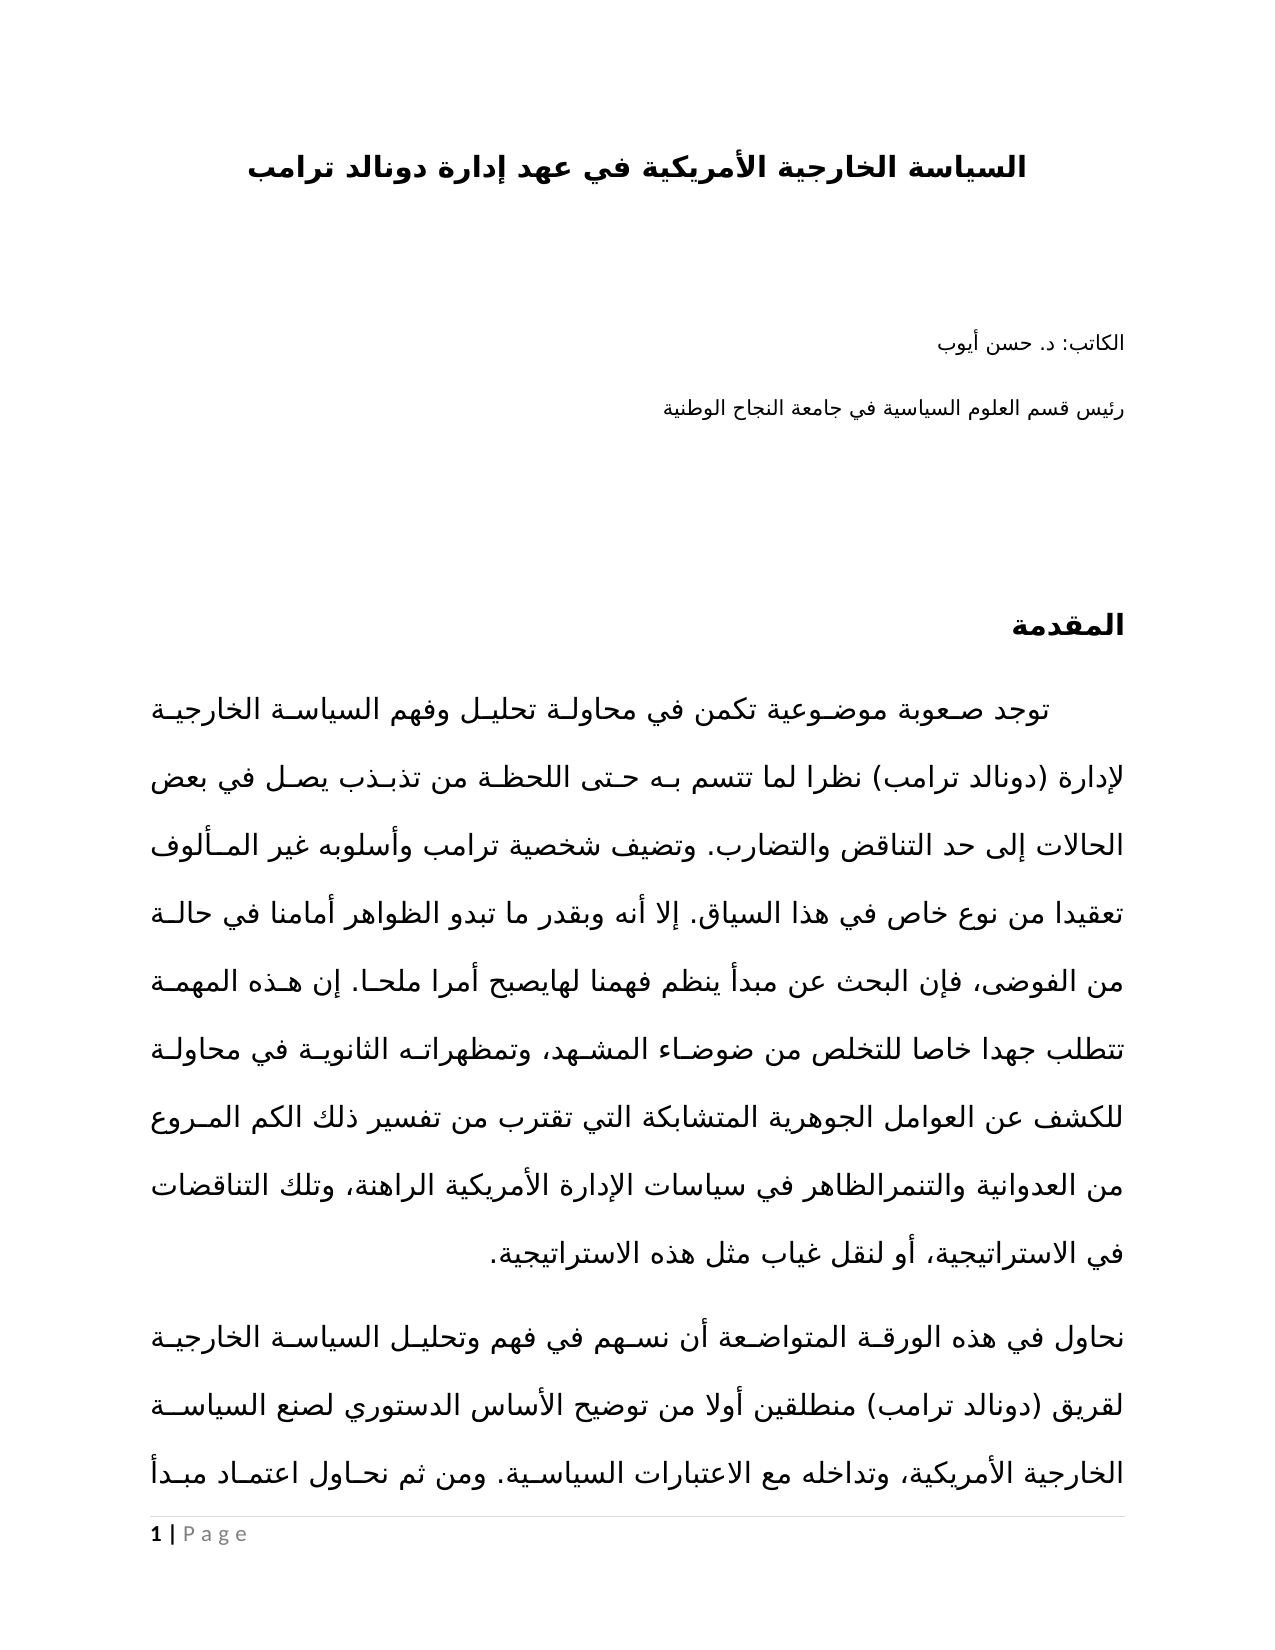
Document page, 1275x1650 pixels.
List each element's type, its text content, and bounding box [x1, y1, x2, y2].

text المقدمة [150, 608, 1125, 642]
text الكاتب: د. حسن أيوب [150, 331, 1125, 355]
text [150, 1321, 1125, 1490]
text السياسة الخارجية الأمريكية في عهد إدارة دونالد ترامب [150, 150, 1125, 184]
text رئيس قسم العلوم السياسية في جامعة النجاح الوطنية [150, 396, 1125, 420]
text توجد صعوبة موضوعية تكمن في محاولة تحليل وفهم السياسة الخارجية لإدارة (دونالد ترامب) نظرا لما تتسم به حتى اللحظة من تذبذب يصل في بعض الحالات إلى حد التناقض والتضارب. وتضيف شخصية ترامب وأسلوبه غير المألوف تعقيدا من نوع خاص في هذا السياق. إلا أنه وبقدر ما تبدو الظواهر أمامنا في حالة من الفوضى، فإن البحث عن مبدأ ينظم فهمنا لهايصبح أمرا ملحا. إن هذه المهمة تتطلب جهدا خاصا للتخلص من ضوضاء المشهد، وتمظهراته الثانوية في محاولة للكشف عن العوامل الجوهرية المتشابكة التي تقترب من تفسير ذلك الكم المروع من العدوانية والتنمرالظاهر في سياسات الإدارة الأمريكية الراهنة، وتلك التناقضات في الاستراتيجية، أو لنقل غياب مثل هذه الاستراتيجية. [150, 693, 1125, 1270]
